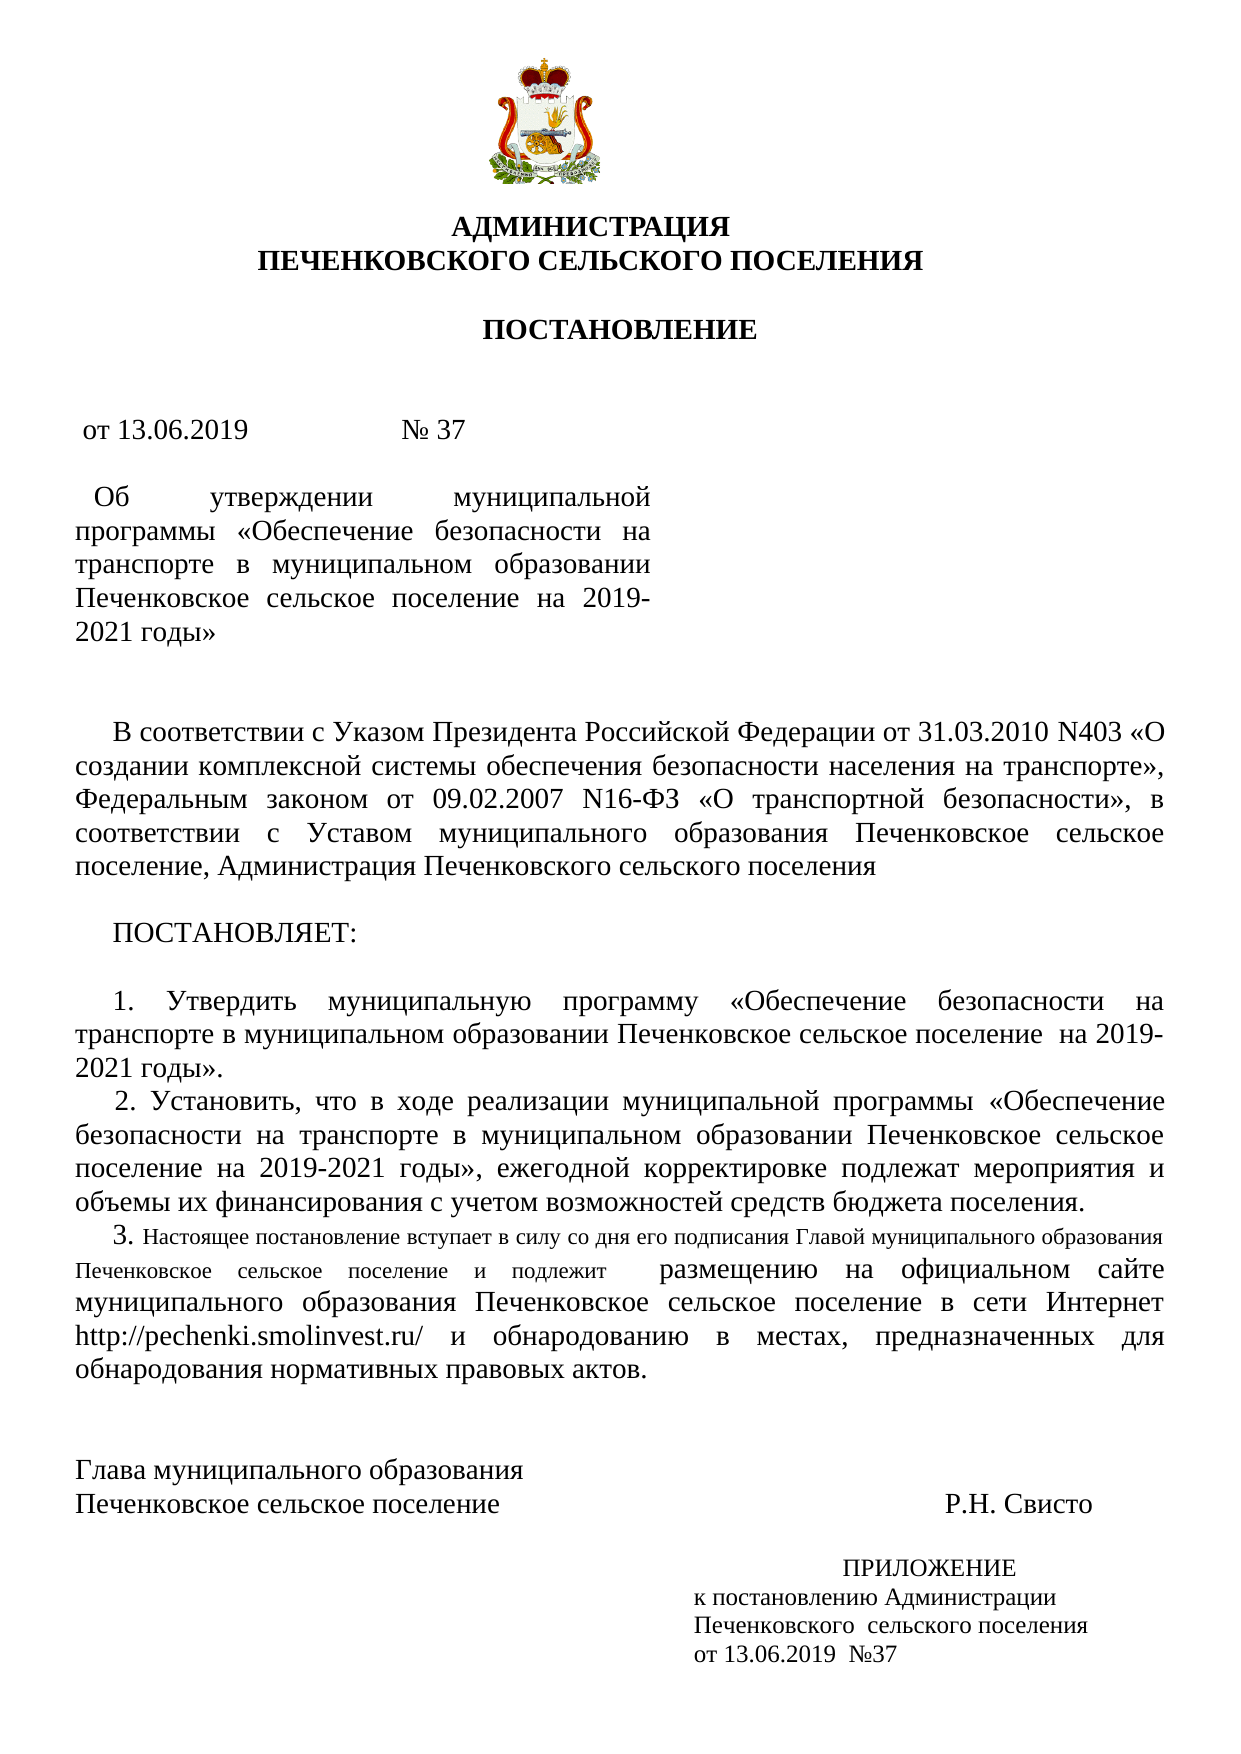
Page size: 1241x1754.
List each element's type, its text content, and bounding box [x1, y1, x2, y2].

text ПРИЛОЖЕНИЕ [75, 1553, 1165, 1582]
title АДМИНИСТРАЦИЯ [16, 209, 1165, 243]
text от 13.06.2019 № 37 [75, 412, 1165, 446]
text 3. Настоящее постановление вступает в силу со дня его подписания Главой муниципального образования Печенковское сельское поселение и подлежит размещению на официальном сайте муниципального образования Печенковское сельское поселение в сети Интернет http://pechenki.smolinvest.ru/ и обнародованию в местах, предназначенных для обнародования нормативных правовых актов. [75, 1217, 1165, 1385]
text Об утверждении муниципальной программы «Обеспечение безопасности на транспорте в муниципальном образовании Печенковское сельское поселение на 2019-2021 годы» [75, 479, 651, 647]
text Печенковского сельского поселения [75, 1610, 1165, 1639]
text 2. Установить, что в ходе реализации муниципальной программы «Обеспечение безопасности на транспорте в муниципальном образовании Печенковское сельское поселение на 2019-2021 годы», ежегодной корректировке подлежат мероприятия и объемы их финансирования с учетом возможностей средств бюджета поселения. [75, 1083, 1165, 1217]
text к постановлению Администрации [75, 1582, 1165, 1610]
text Глава муниципального образования [75, 1452, 1165, 1486]
title ПЕЧЕНКОВСКОГО СЕЛЬСКОГО ПОСЕЛЕНИЯ [16, 243, 1165, 276]
text Печенковское сельское поселение Р.Н. Свисто [75, 1486, 1165, 1519]
text от 13.06.2019 №37 [75, 1639, 1165, 1668]
text ПОСТАНОВЛЯЕТ: [75, 916, 1165, 949]
text В соответствии с Указом Президента Российской Федерации от 31.03.2010 N403 «О создании комплексной системы обеспечения безопасности населения на транспорте», Федеральным законом от 09.02.2007 N16-ФЗ «О транспортной безопасности», в соответствии с Уставом муниципального образования Печенковское сельское поселение, Администрация Печенковского сельского поселения [75, 714, 1165, 882]
picture [487, 56, 600, 184]
text 1. Утвердить муниципальную программу «Обеспечение безопасности на транспорте в муниципальном образовании Печенковское сельское поселение на 2019-2021 годы». [75, 983, 1165, 1083]
subtitle ПОСТАНОВЛЕНИЕ [75, 312, 1165, 345]
